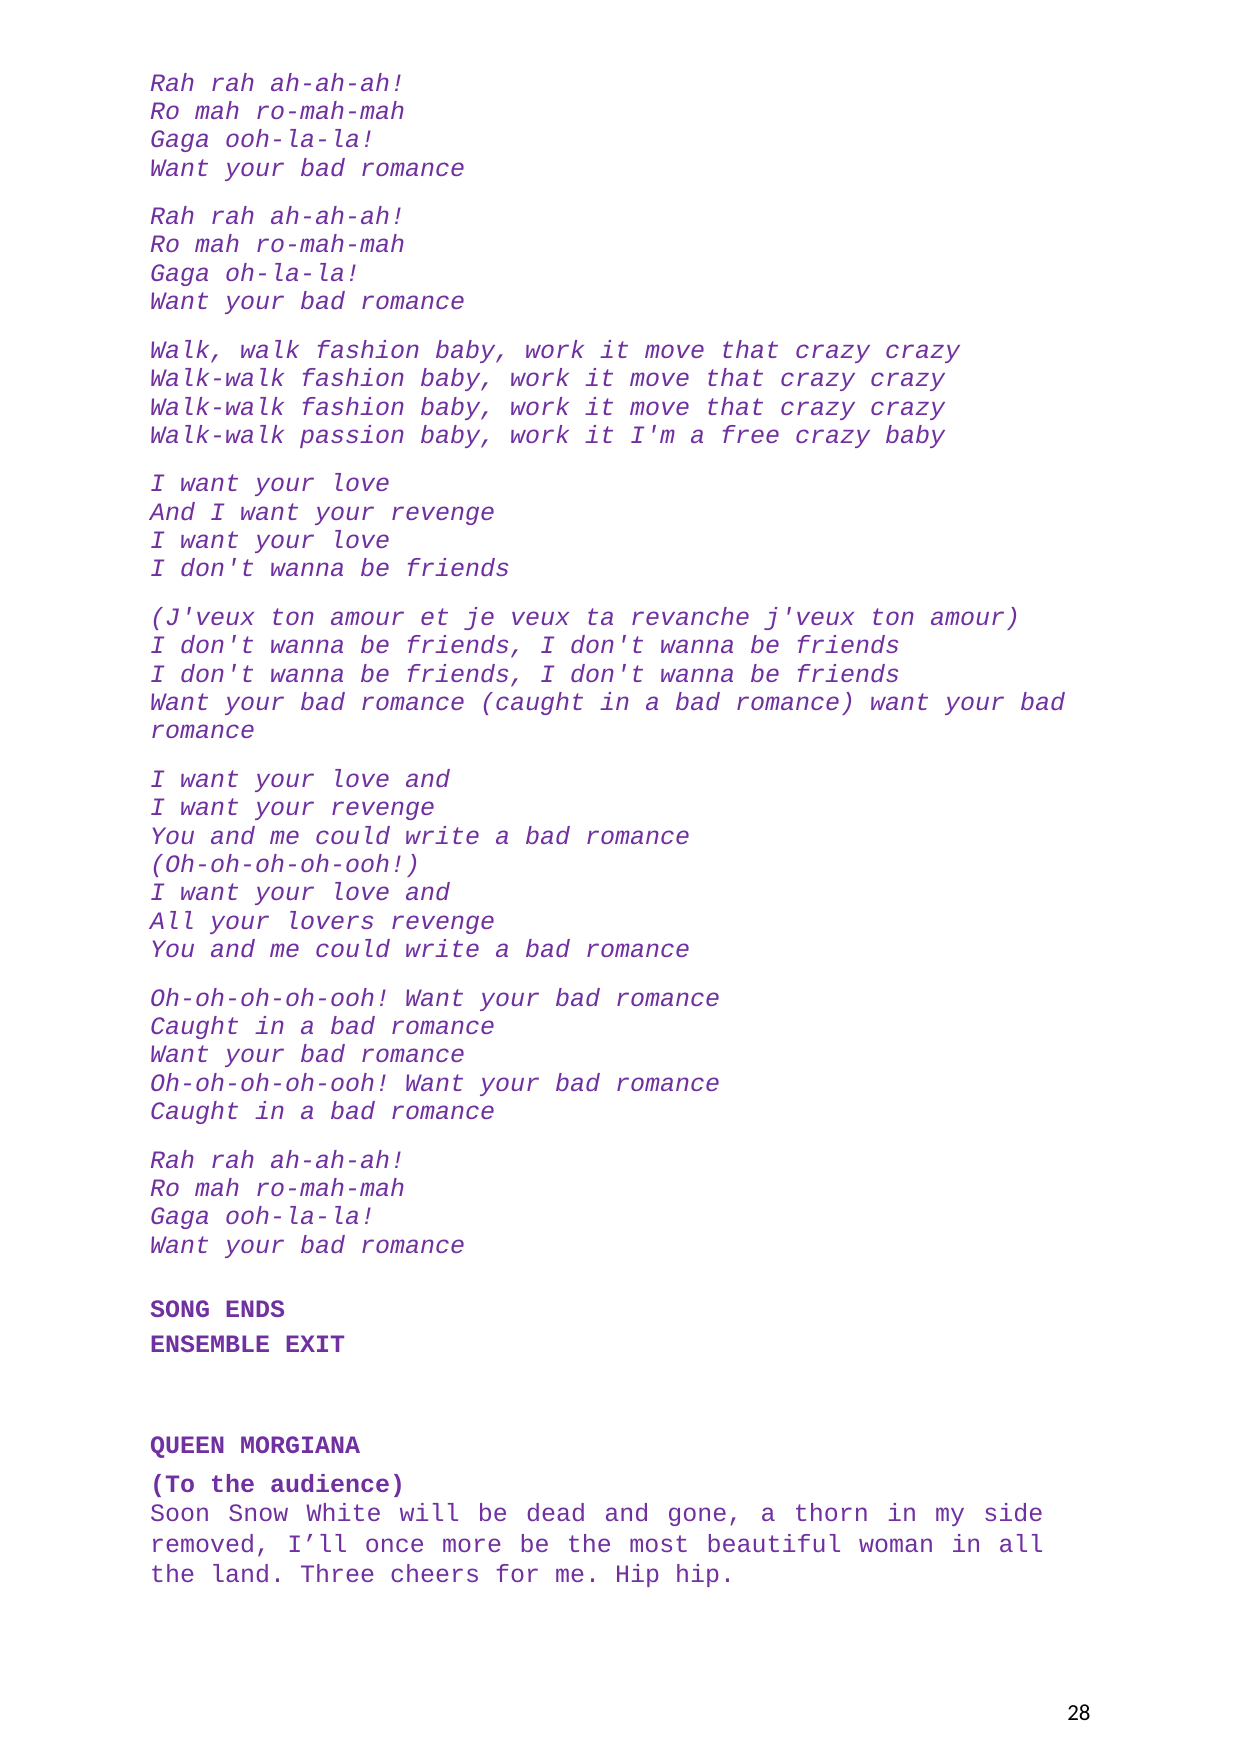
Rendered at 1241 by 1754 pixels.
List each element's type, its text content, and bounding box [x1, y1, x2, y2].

text Rah rah ah-ah-ah! Ro mah ro-mah-mah Gaga ooh-la-la! Want your bad romance [150, 70, 1090, 183]
text Rah rah ah-ah-ah! Ro mah ro-mah-mah Gaga ooh-la-la! Want your bad romance [150, 1147, 1090, 1261]
text I want your love and I want your revenge You and me could write a bad romance (Oh-oh-oh-oh-ooh!) I want your love and All your lovers revenge You and me could write a bad romance [150, 767, 1090, 965]
text SONG ENDS [150, 1296, 1090, 1324]
text Oh-oh-oh-oh-ooh! Want your bad romance Caught in a bad romance Want your bad romance Oh-oh-oh-oh-ooh! Want your bad romance Caught in a bad romance [150, 985, 1090, 1127]
text Rah rah ah-ah-ah! Ro mah ro-mah-mah Gaga oh-la-la! Want your bad romance [150, 204, 1090, 317]
text (J'veux ton amour et je veux ta revanche j'veux ton amour) I don't wanna be friends, I don't wanna be friends I don't wanna be friends, I don't wanna be friends Want your bad romance (caught in a bad romance) want your bad romance [150, 605, 1090, 746]
text Walk, walk fashion baby, work it move that crazy crazy Walk-walk fashion baby, work it move that crazy crazy Walk-walk fashion baby, work it move that crazy crazy Walk-walk passion baby, work it I'm a free crazy baby [150, 337, 1090, 451]
text ENSEMBLE EXIT [150, 1332, 1090, 1360]
text QUEEN MORGIANA [150, 1433, 1090, 1461]
text I want your love And I want your revenge I want your love I don't wanna be friends [150, 471, 1090, 584]
text (To the audience) [150, 1472, 1090, 1500]
text Soon Snow White will be dead and gone, a thorn in my side removed, I’ll once more be the most beautiful woman in all the land. Three cheers for me. Hip hip. [150, 1501, 1044, 1590]
